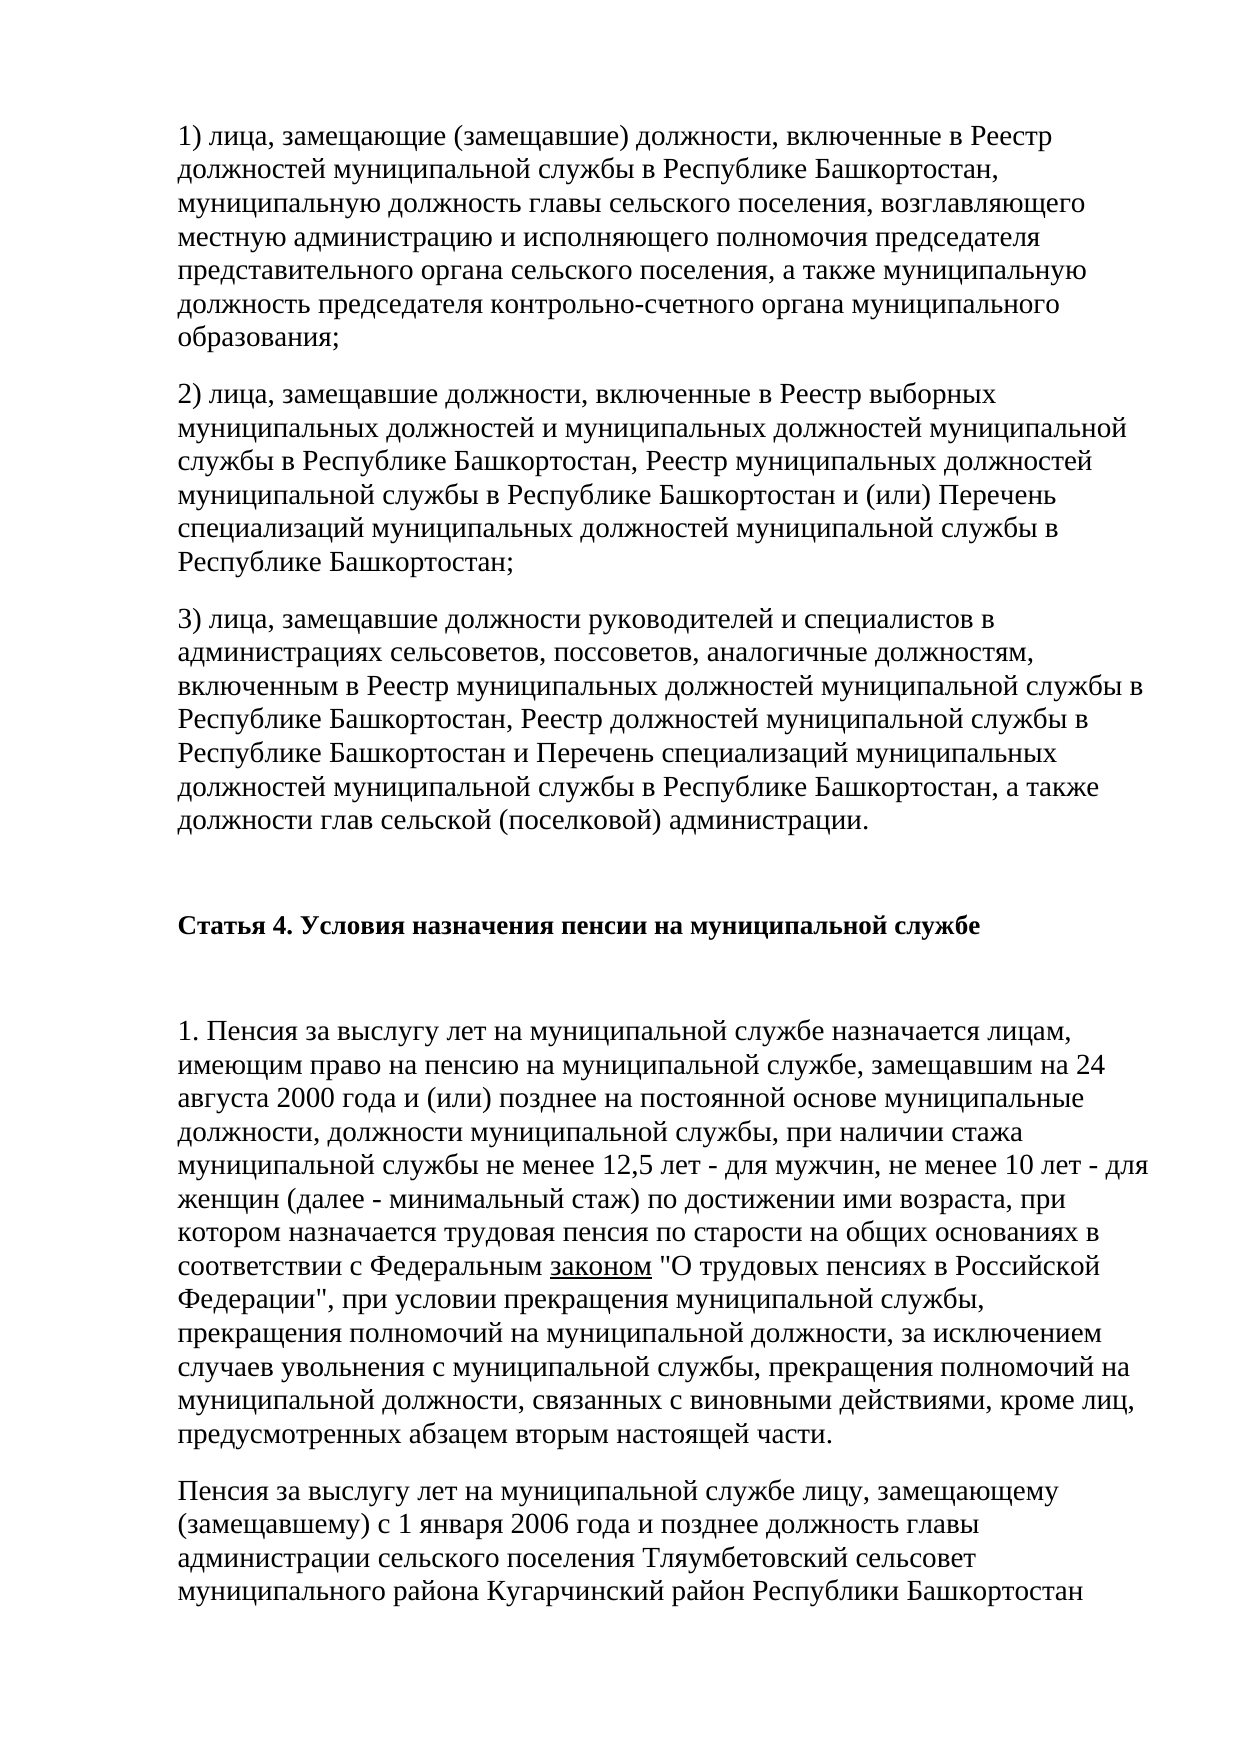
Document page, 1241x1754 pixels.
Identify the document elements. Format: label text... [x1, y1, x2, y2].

text 3) лица, замещавшие должности руководителей и специалистов в администрациях сельсоветов, поссоветов, аналогичные должностям, включенным в Реестр муниципальных должностей муниципальной службы в Республике Башкортостан, Реестр должностей муниципальной службы в Республике Башкортостан и Перечень специализаций муниципальных должностей муниципальной службы в Республике Башкортостан, а также должности глав сельской (поселковой) администрации. [177, 601, 1152, 836]
text 2) лица, замещавшие должности, включенные в Реестр выборных муниципальных должностей и муниципальных должностей муниципальной службы в Республике Башкортостан, Реестр муниципальных должностей муниципальной службы в Республике Башкортостан и (или) Перечень специализаций муниципальных должностей муниципальной службы в Республике Башкортостан; [177, 376, 1152, 578]
text Статья 4. Условия назначения пенсии на муниципальной службе [177, 909, 1152, 940]
text 1. Пенсия за выслугу лет на муниципальной службе назначается лицам, имеющим право на пенсию на муниципальной службе, замещавшим на 24 августа 2000 года и (или) позднее на постоянной основе муниципальные должности, должности муниципальной службы, при наличии стажа муниципальной службы не менее 12,5 лет - для мужчин, не менее 10 лет - для женщин (далее - минимальный стаж) по достижении ими возраста, при котором назначается трудовая пенсия по старости на общих основаниях в соответствии с Федеральным законом "О трудовых пенсиях в Российской Федерации", при условии прекращения муниципальной службы, прекращения полномочий на муниципальной должности, за исключением случаев увольнения с муниципальной службы, прекращения полномочий на муниципальной должности, связанных с виновными действиями, кроме лиц, предусмотренных абзацем вторым настоящей части. [177, 1013, 1152, 1449]
text 1) лица, замещающие (замещавшие) должности, включенные в Реестр должностей муниципальной службы в Республике Башкортостан, муниципальную должность главы сельского поселения, возглавляющего местную администрацию и исполняющего полномочия председателя представительного органа сельского поселения, а также муниципальную должность председателя контрольно-счетного органа муниципального образования; [177, 118, 1152, 353]
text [177, 1473, 1152, 1607]
